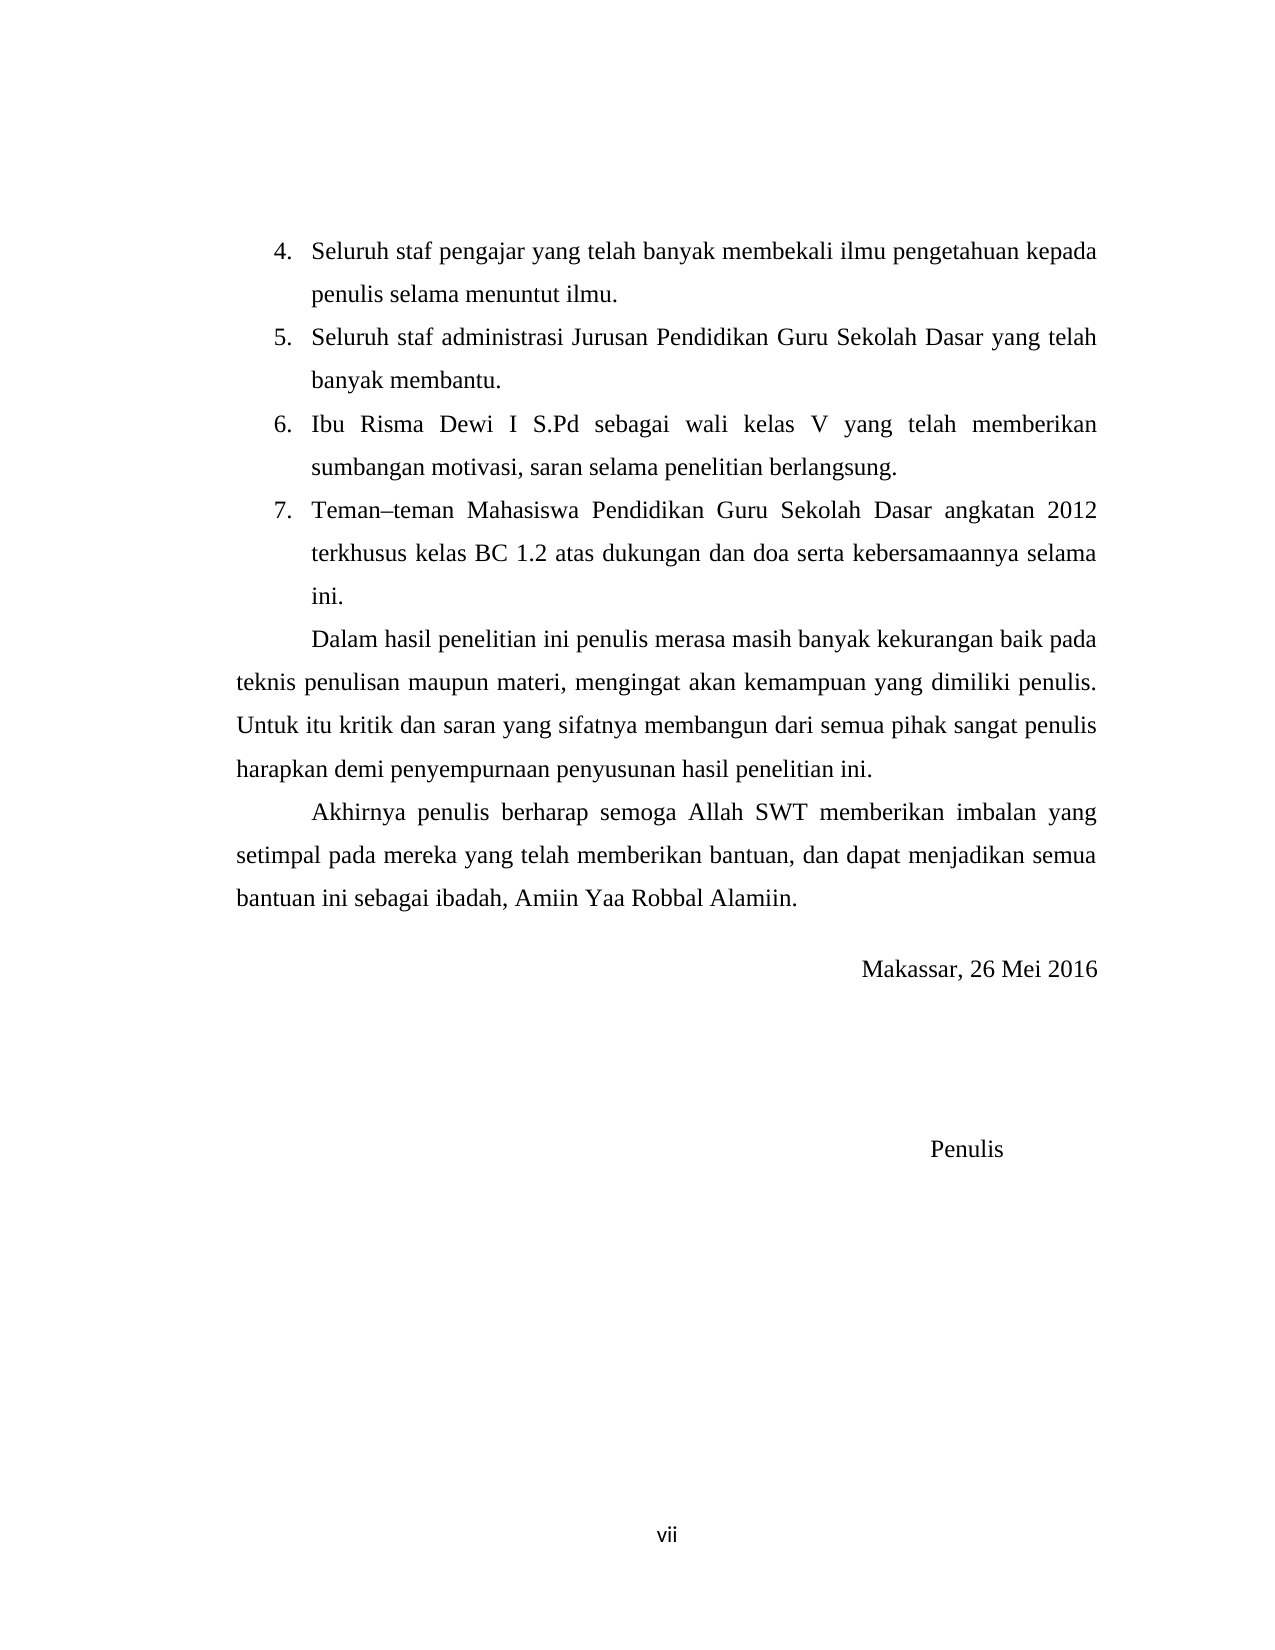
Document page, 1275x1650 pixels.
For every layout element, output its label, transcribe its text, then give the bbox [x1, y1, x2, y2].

list Seluruh staf pengajar yang telah banyak membekali ilmu pengetahuan kepada penulis selama menuntut ilmu. [274, 236, 1098, 308]
list Teman–teman Mahasiswa Pendidikan Guru Sekolah Dasar angkatan 2012 terkhusus kelas BC 1.2 atas dukungan dan doa serta kebersamaannya selama ini. [274, 495, 1098, 610]
text Akhirnya penulis berharap semoga Allah SWT memberikan imbalan yang setimpal pada mereka yang telah memberikan bantuan, dan dapat menjadikan semua bantuan ini sebagai ibadah, Amiin Yaa Robbal Alamiin. [236, 797, 1098, 912]
text Makassar, 26 Mei 2016 [236, 954, 1098, 983]
text Dalam hasil penelitian ini penulis merasa masih banyak kekurangan baik pada teknis penulisan maupun materi, mengingat akan kemampuan yang dimiliki penulis. Untuk itu kritik dan saran yang sifatnya membangun dari semua pihak sangat penulis harapkan demi penyempurnaan penyusunan hasil penelitian ini. [236, 624, 1098, 782]
text Penulis [761, 1134, 1098, 1162]
list Seluruh staf administrasi Jurusan Pendidikan Guru Sekolah Dasar yang telah banyak membantu. [274, 322, 1098, 394]
list Ibu Risma Dewi I S.Pd sebagai wali kelas V yang telah memberikan sumbangan motivasi, saran selama penelitian berlangsung. [274, 409, 1098, 481]
